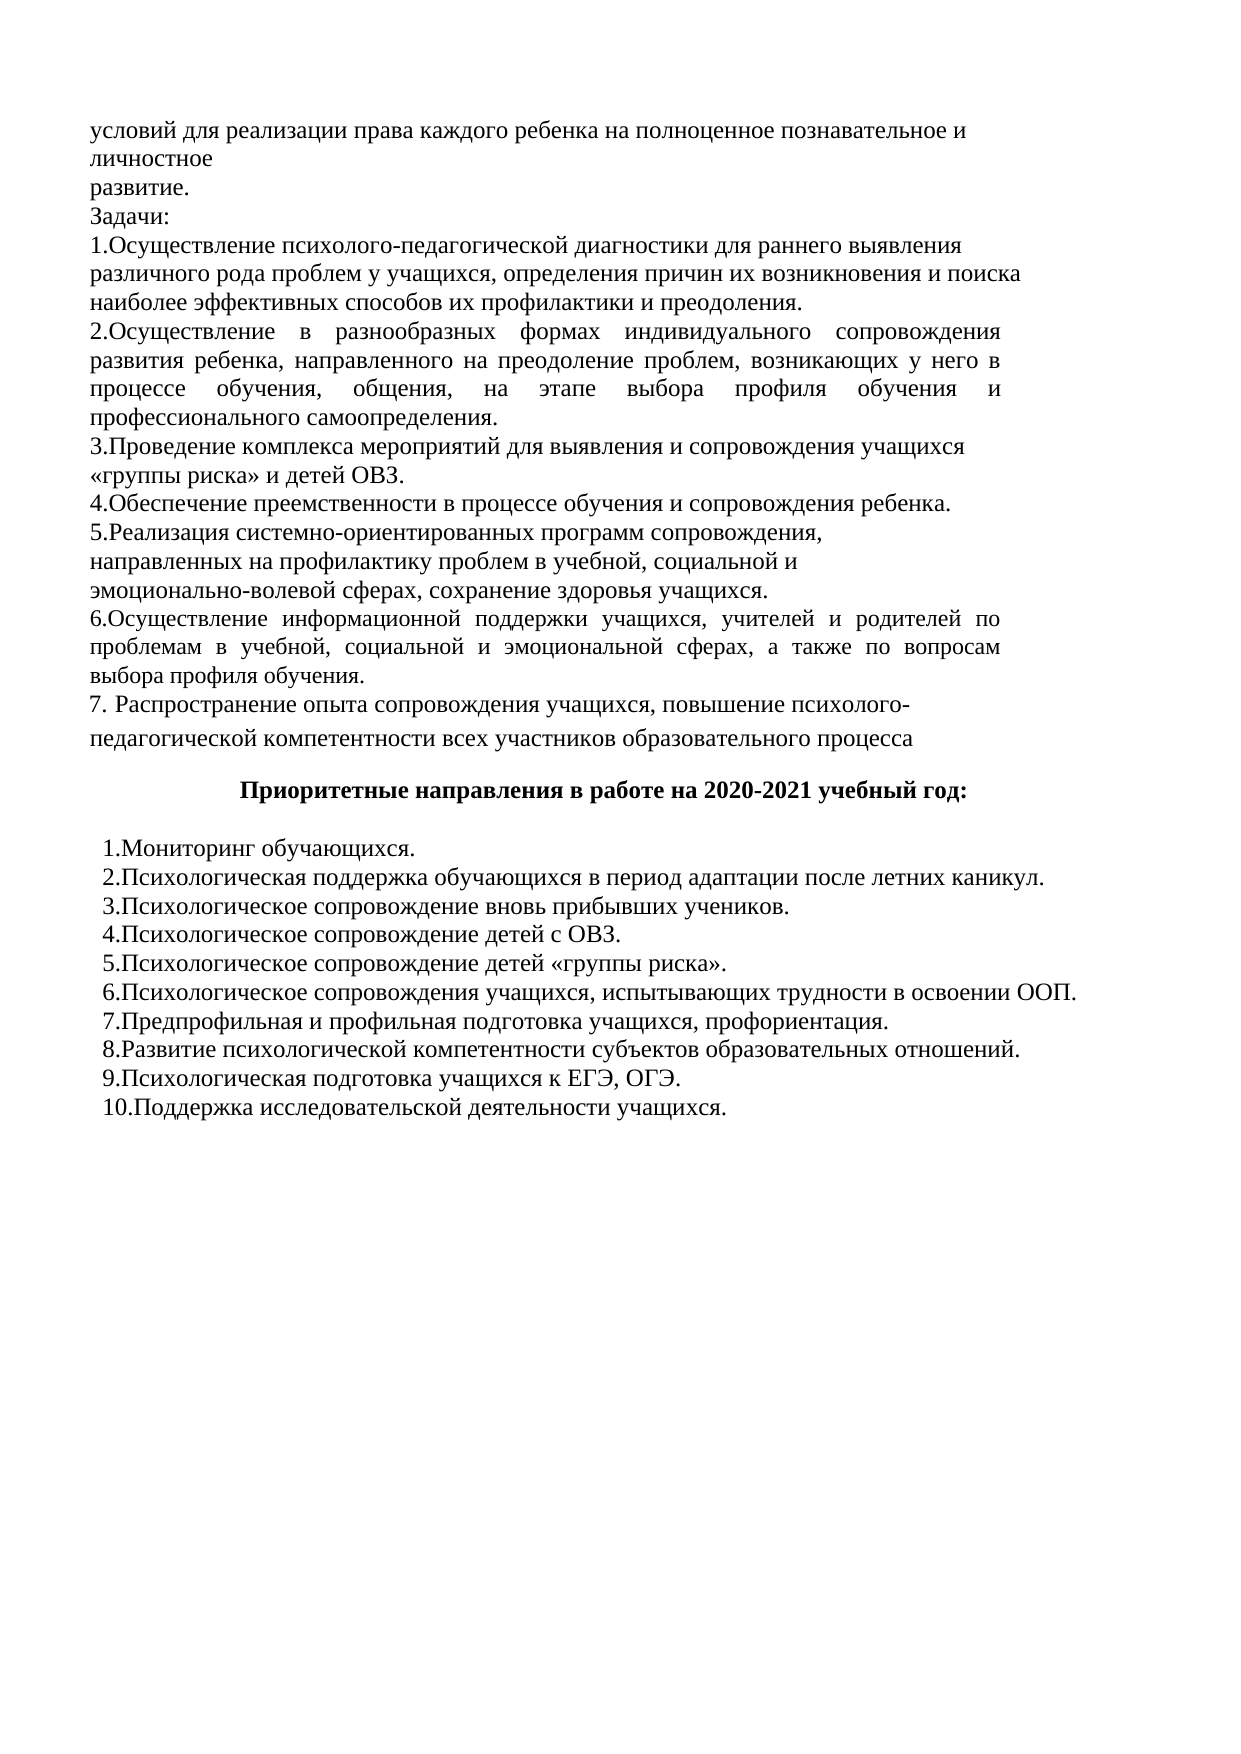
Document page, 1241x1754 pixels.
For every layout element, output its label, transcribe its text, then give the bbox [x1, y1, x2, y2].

text 4.Психологическое сопровождение детей с ОВЗ. [102, 919, 1093, 948]
text 10.Поддержка исследовательской деятельности учащихся. [102, 1092, 1093, 1121]
text 5.Реализация системно-ориентированных программ сопровождения, направленных на профилактику проблем в учебной, социальной и эмоционально-волевой сферах, сохранение здоровья учащихся. [89, 517, 893, 603]
text 1.Осуществление психолого-педагогической диагностики для раннего выявления различного рода проблем у учащихся, определения причин их возникновения и поиска наиболее эффективных способов их профилактики и преодоления. [89, 230, 1024, 316]
text 3.Проведение комплекса мероприятий для выявления и сопровождения учащихся «группы риска» и детей ОВЗ. [89, 431, 1022, 488]
text 6.Психологическое сопровождения учащихся, испытывающих трудности в освоении ООП. [102, 977, 1093, 1006]
list Распространение опыта сопровождения учащихся, повышение психолого-педагогической компетентности всех участников образовательного процесса [89, 689, 958, 752]
text 9.Психологическая подготовка учащихся к ЕГЭ, ОГЭ. [102, 1063, 1093, 1092]
text 1.Мониторинг обучающихся. [102, 833, 1093, 862]
text 7.Предпрофильная и профильная подготовка учащихся, профориентация. [102, 1006, 1093, 1034]
text 6.Осуществление информационной поддержки учащихся, учителей и родителей по проблемам в учебной, социальной и эмоциональной сферах, а также по вопросам выбора профиля обучения. [89, 603, 1002, 688]
text 8.Развитие психологической компетентности субъектов образовательных отношений. [102, 1034, 1093, 1063]
text 2.Осуществление в разнообразных формах индивидуального сопровождения развития ребенка, направленного на преодоление проблем, возникающих у него в процессе обучения, общения, на этапе выбора профиля обучения и профессионального самоопределения. [89, 316, 1002, 431]
text развитие. [89, 172, 1093, 201]
text условий для реализации права каждого ребенка на полноценное познавательное и личностное [89, 115, 1093, 172]
text Приоритетные направления в работе на 2020-2021 учебный год: [239, 775, 1093, 804]
text 4.Обеспечение преемственности в процессе обучения и сопровождения ребенка. [89, 488, 1093, 517]
text 5.Психологическое сопровождение детей «группы риска». [102, 948, 1093, 977]
text 2.Психологическая поддержка обучающихся в период адаптации после летних каникул. [102, 862, 1093, 891]
text 3.Психологическое сопровождение вновь прибывших учеников. [102, 891, 1093, 919]
text Задачи: [89, 201, 1093, 230]
